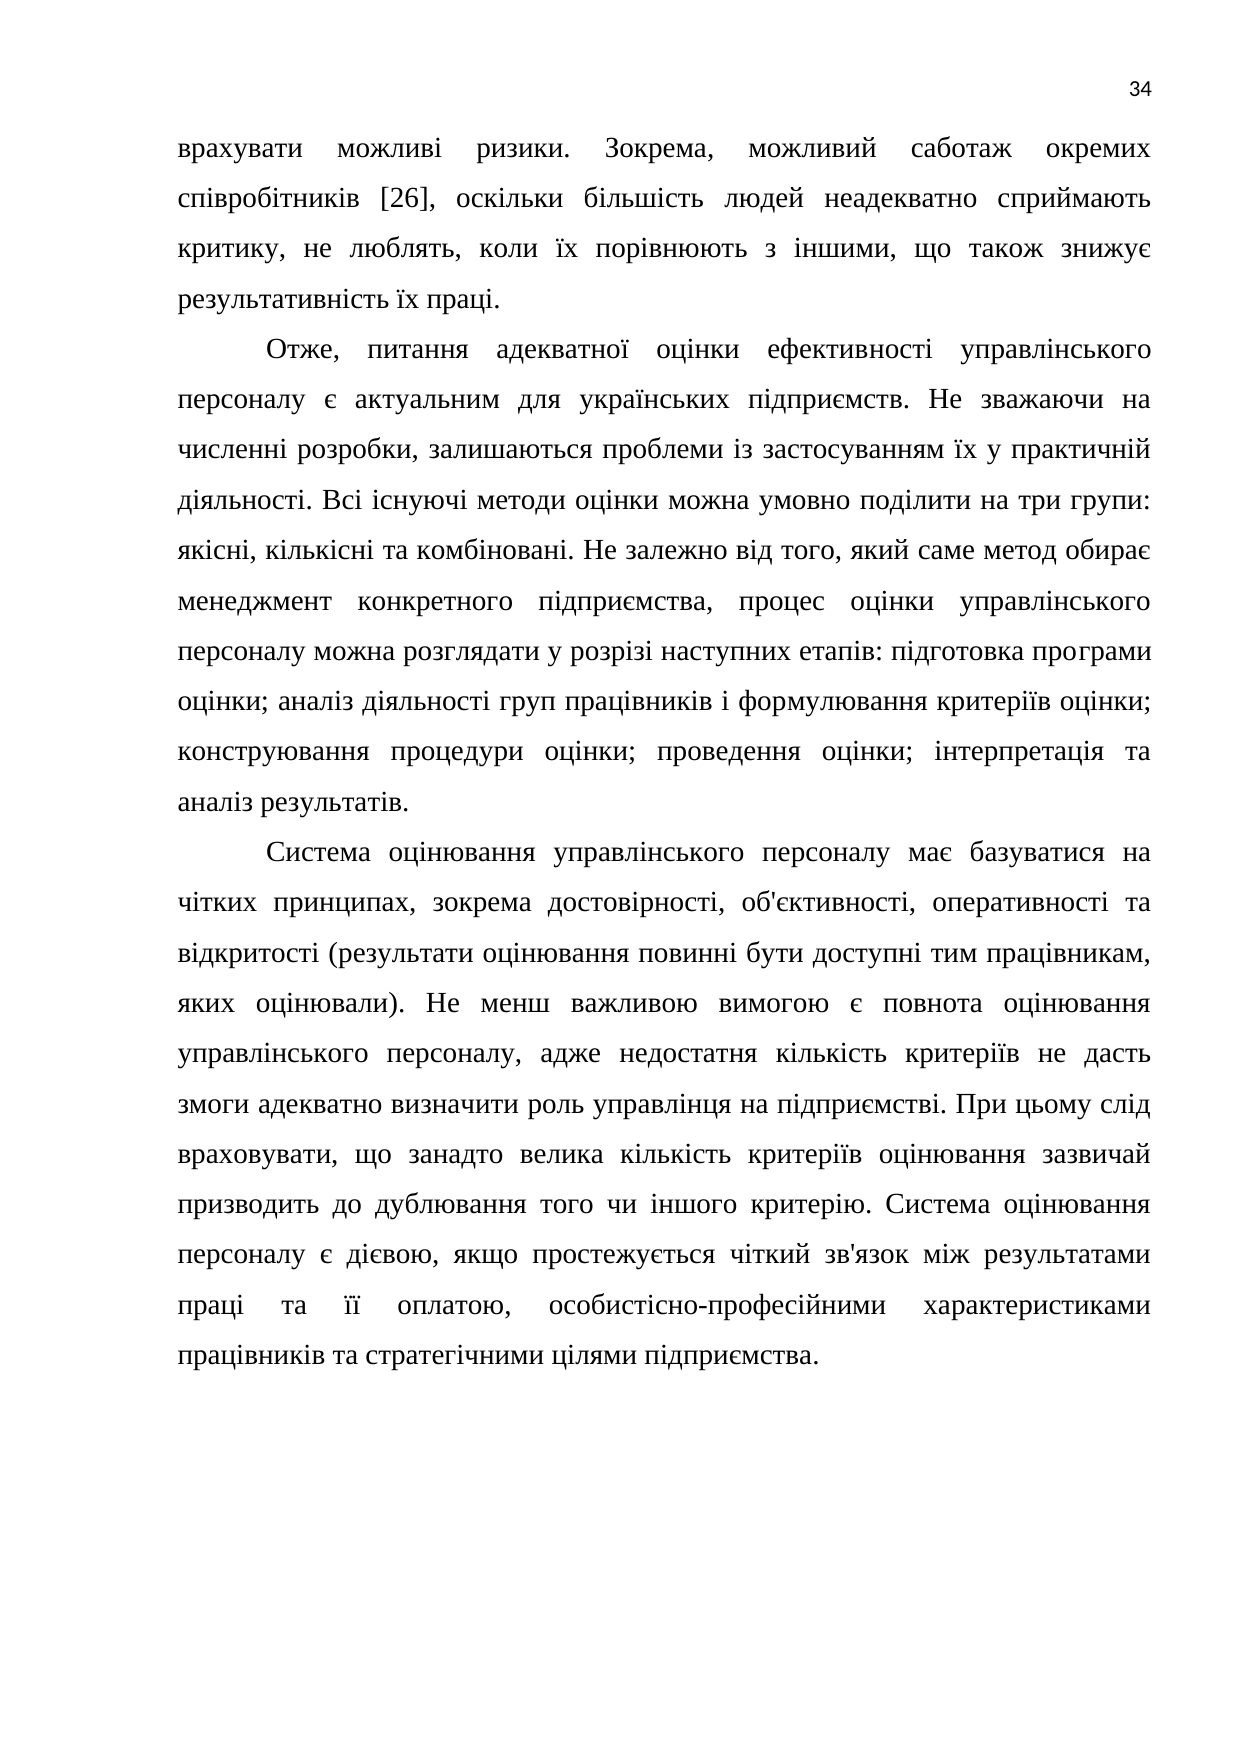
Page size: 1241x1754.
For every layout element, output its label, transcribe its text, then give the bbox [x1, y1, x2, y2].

text Отже, питання адекватної оцінки ефективності управлінського персоналу є актуальним для українських підприємств. Не зважаючи на численні розробки, залишаються проблеми із застосуванням їх у практичній діяльності. Всі існуючі методи оцінки можна умовно поділити на три групи: якісні, кількісні та комбіновані. Не залежно від того, який саме метод обирає менеджмент конкретного підприємства, процес оцінки управлінського персоналу можна розглядати у розрізі наступних етапів: підготовка програми оцінки; аналіз діяльності груп працівників і формулювання критеріїв оцінки; конструювання процедури оцінки; проведення оцінки; інтерпретація та аналіз результатів. [177, 331, 1152, 817]
text Система оцінювання управлінського персоналу має базуватися на чітких принципах, зокрема достовірності, об'єктивності, оперативності та відкритості (результати оцінювання повинні бути доступні тим працівникам, яких оцінювали). Не менш важливою вимогою є повнота оцінювання управлінського персоналу, адже недостатня кількість критеріїв не дасть змоги адекватно визначити роль управлінця на підприємстві. При цьому слід враховувати, що занадто велика кількість критеріїв оцінювання зазвичай призводить до дублювання того чи іншого критерію. Система оцінювання персоналу є дієвою, якщо простежується чіткий зв'язок між результатами праці та її оплатою, особистісно-професійними характеристиками працівників та стратегічними цілями підприємства. [177, 834, 1152, 1371]
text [177, 130, 1152, 314]
